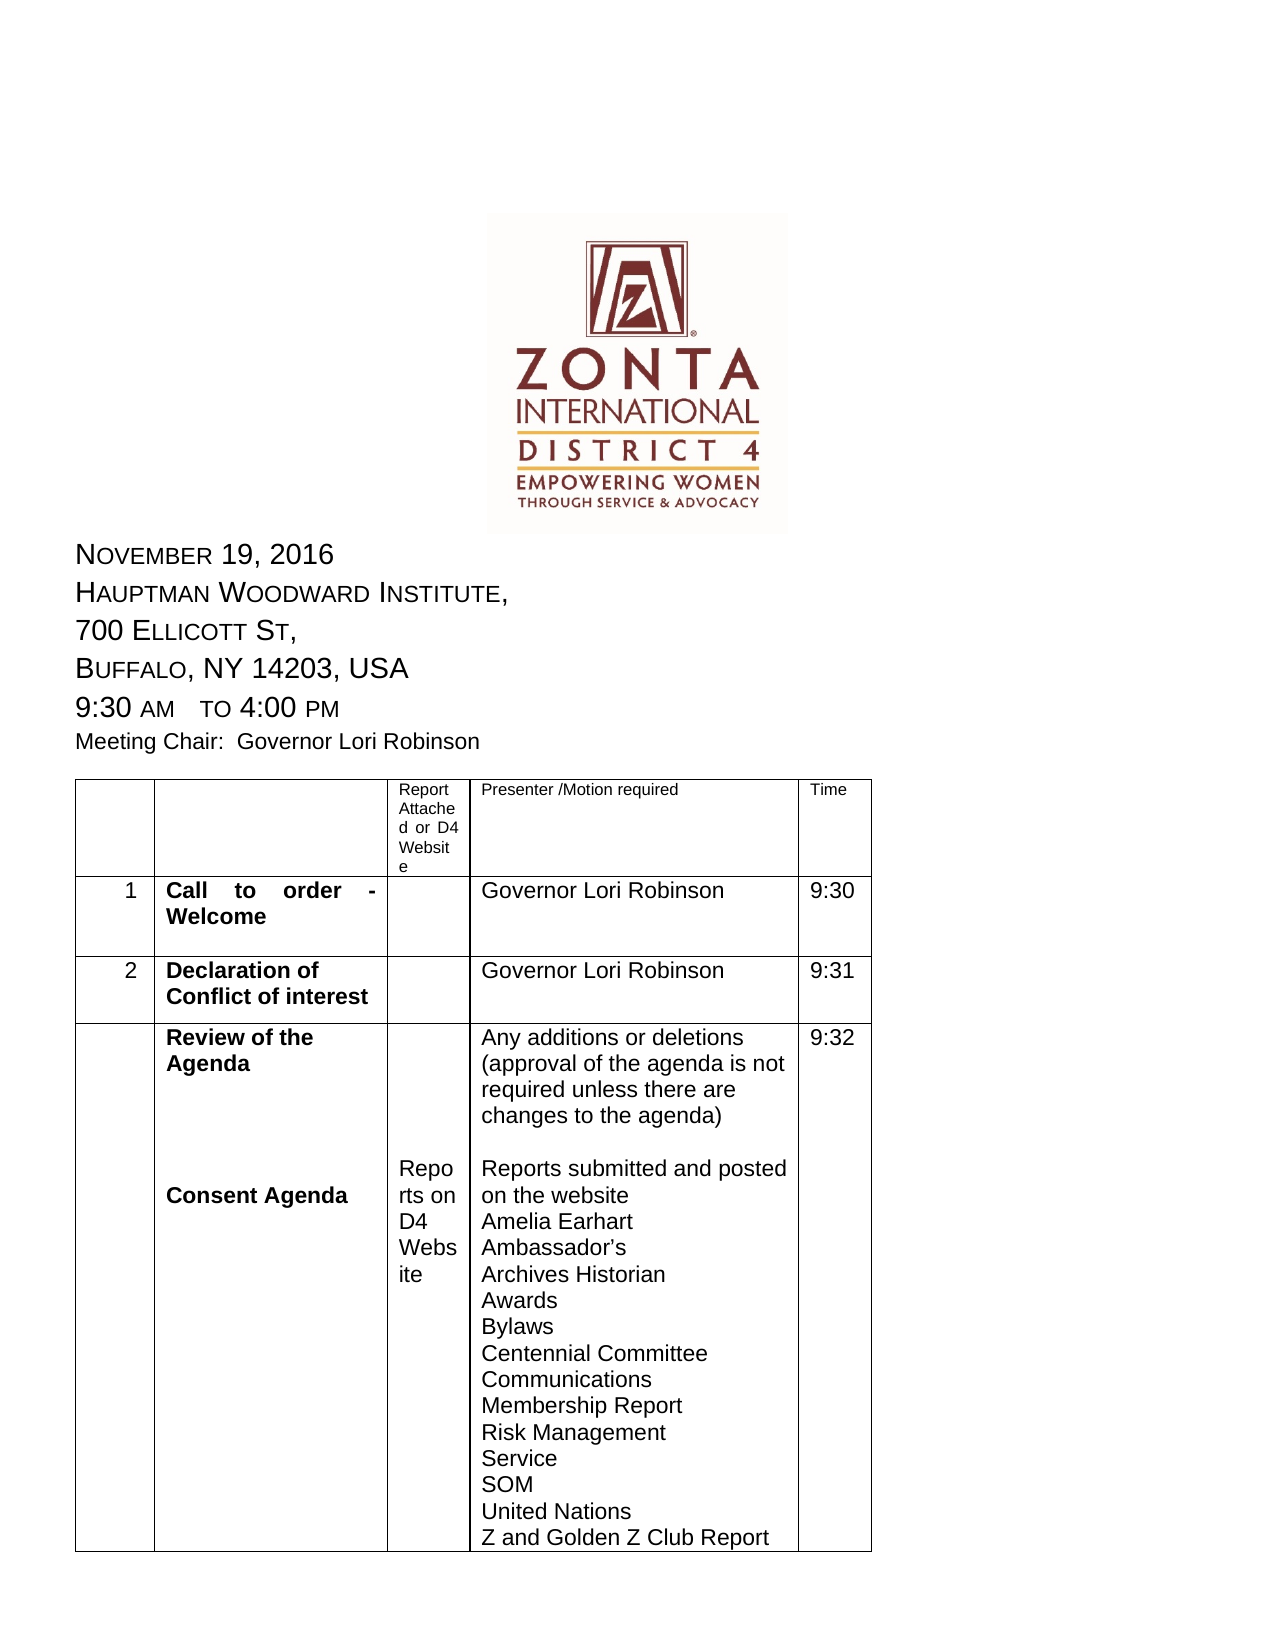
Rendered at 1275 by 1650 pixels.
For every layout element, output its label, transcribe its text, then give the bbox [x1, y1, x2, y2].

table_cell Declaration of Conflict of interest [155, 957, 387, 1022]
text Meeting Chair: Governor Lori Robinson [75, 728, 1200, 754]
table_header Report Attached or D4 Website [388, 780, 469, 876]
table_header Time [799, 780, 871, 876]
table_header [76, 780, 154, 876]
text Buffalo, NY 14203, USA [75, 652, 1200, 685]
table_header Presenter /Motion required [471, 780, 798, 876]
table_cell 1 [76, 877, 154, 956]
subtitle Hauptman Woodward Institute, [75, 575, 1200, 609]
table_cell 9:30 [799, 877, 871, 956]
table_cell Governor Lori Robinson [471, 957, 798, 1022]
table_cell 2 [76, 957, 154, 1022]
table_cell [76, 1024, 154, 1551]
table_cell [388, 957, 469, 1022]
table_header [155, 780, 387, 876]
table_cell Governor Lori Robinson [471, 877, 798, 956]
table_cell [388, 1024, 469, 1551]
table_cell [471, 1024, 798, 1551]
table_cell Call to order - Welcome [155, 877, 387, 956]
table_cell 9:32 [799, 1024, 871, 1551]
picture [487, 213, 788, 534]
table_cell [155, 1024, 387, 1551]
text 700 Ellicott St, [75, 613, 1200, 647]
table_cell 9:31 [799, 957, 871, 1022]
table_cell [388, 877, 469, 956]
subtitle 9:30 am to 4:00 pm [75, 690, 1200, 724]
